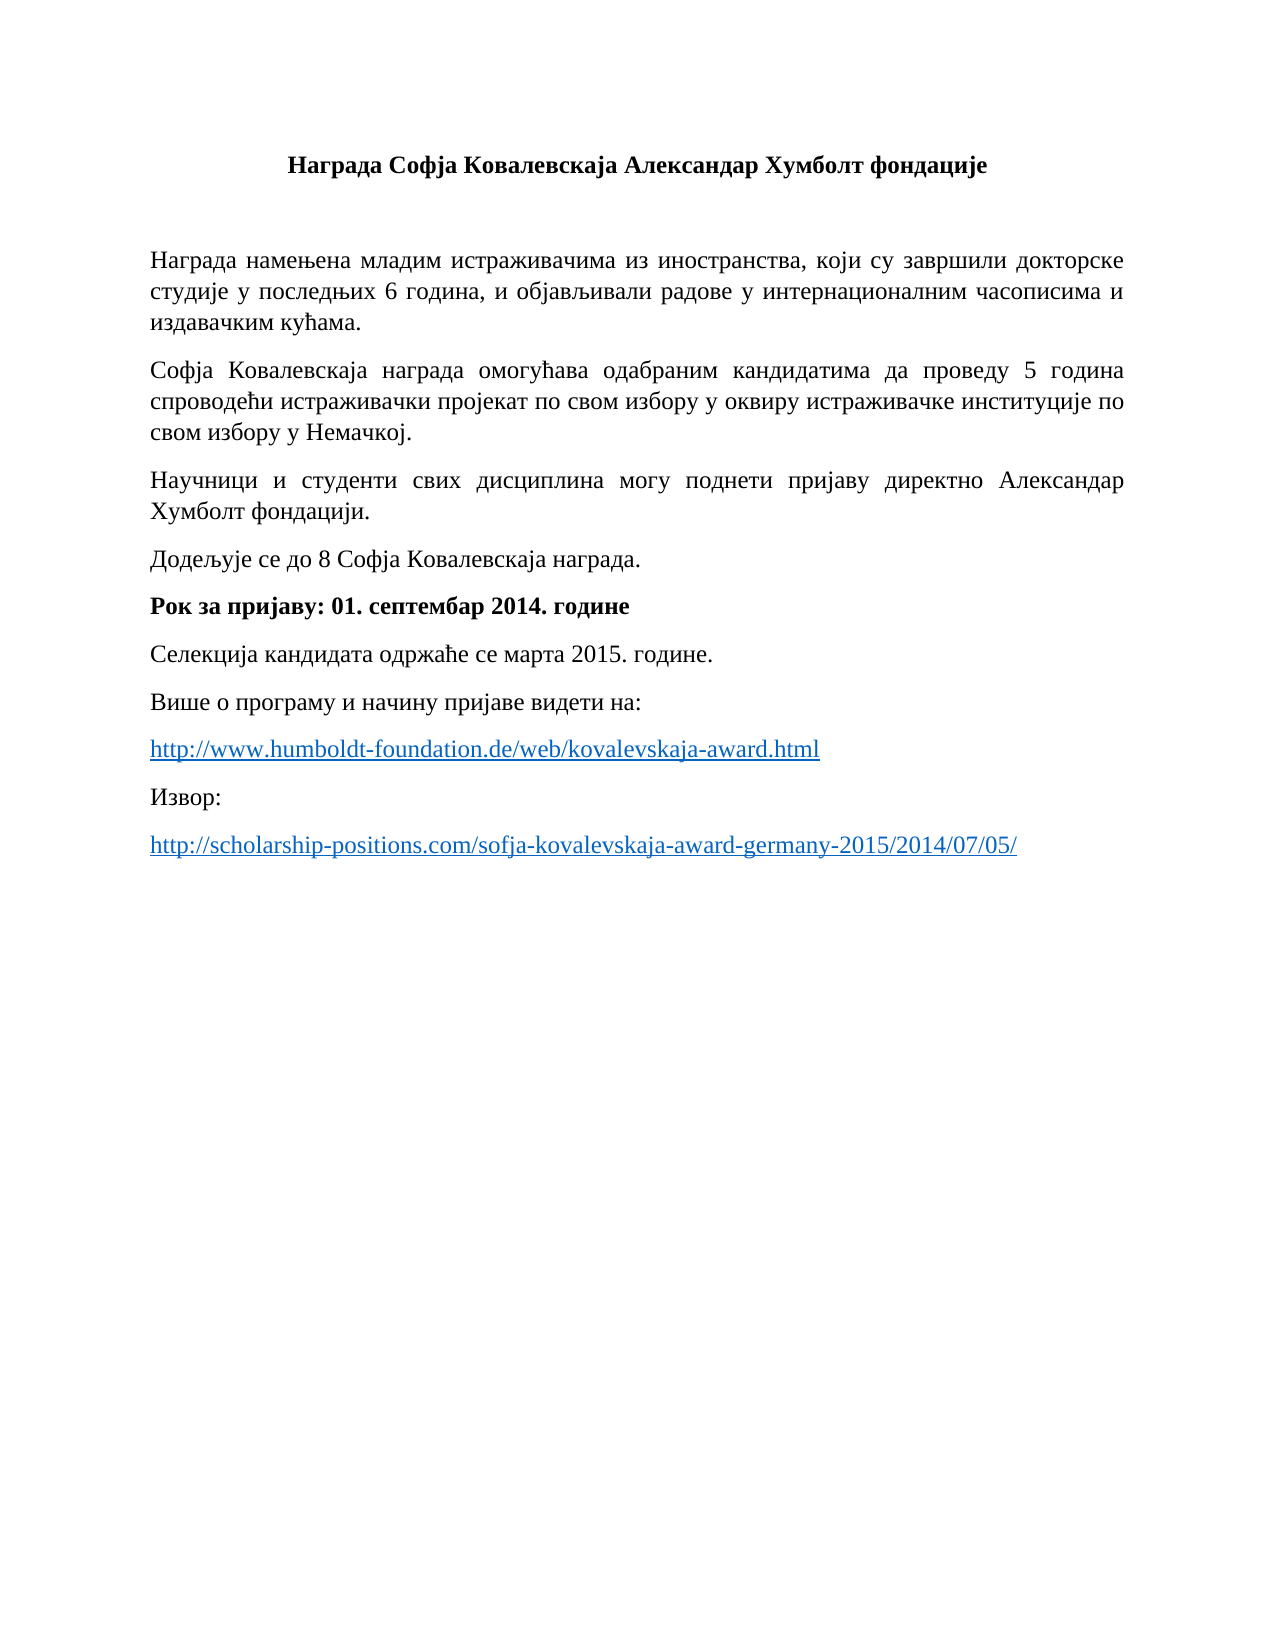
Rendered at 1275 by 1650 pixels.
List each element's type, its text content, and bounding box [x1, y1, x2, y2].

text http://scholarship-positions.com/sofja-kovalevskaja-award-germany-2015/2014/07/05/ [150, 830, 1125, 859]
text Додељује се до 8 Софја Ковалевскаја награда. [150, 544, 1125, 572]
text Извор: [150, 782, 1125, 811]
text Награда намењена младим истраживачима из иностранства, који су завршили докторске студије у последњих 6 година, и објављивали радове у интернационалним часописима и издавачким кућама. [150, 245, 1125, 336]
text Награда Софја Ковалевскаја Александар Хумболт фондације [150, 150, 1125, 179]
text Научници и студенти свих дисциплина могу поднети пријаву директно Александар Хумболт фондацији. [150, 465, 1125, 525]
text http://www.humboldt-foundation.de/web/kovalevskaja-award.html [150, 734, 1125, 763]
text Селекција кандидата одржаће се марта 2015. године. [150, 639, 1125, 668]
text Рок за пријаву: 01. септембар 2014. године [150, 591, 1125, 620]
text Више о програму и начину пријаве видети на: [150, 687, 1125, 716]
text Софја Ковалевскаја награда омогућава одабраним кандидатима да проведу 5 година спроводећи истраживачки пројекат по свом избору у оквиру истраживачке институције по свом избору у Немачкој. [150, 355, 1125, 446]
